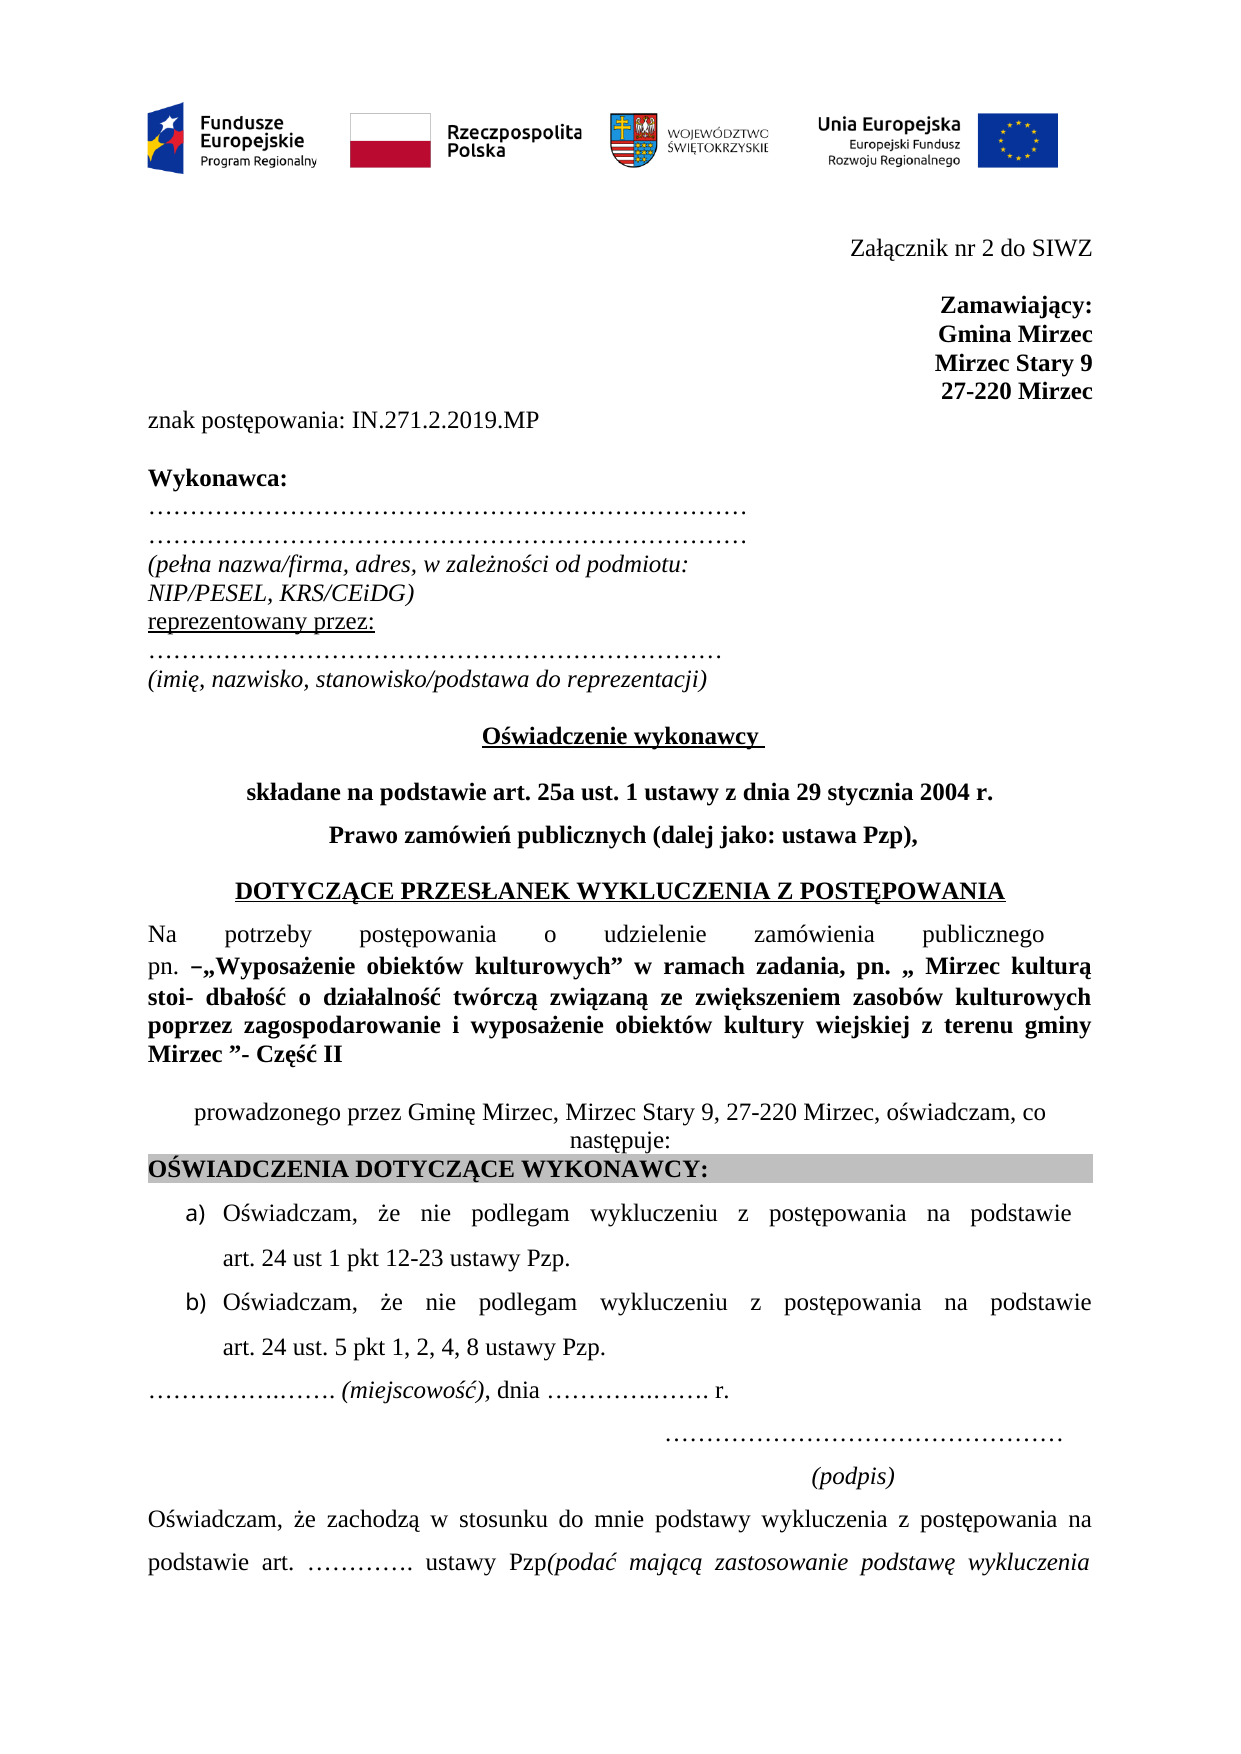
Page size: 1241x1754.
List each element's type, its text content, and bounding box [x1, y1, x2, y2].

text 27-220 Mirzec [148, 376, 1093, 405]
text Załącznik nr 2 do SIWZ [694, 233, 1093, 261]
text Prawo zamówień publicznych (dalej jako: ustawa Pzp), [148, 820, 1093, 849]
text Mirzec Stary 9 [148, 348, 1093, 376]
text …………………………………………………………… [148, 635, 753, 664]
list Oświadczam, że nie podlegam wykluczeniu z postępowania na podstawie art. 24 ust 1 pkt 12-23 ustawy Pzp. [185, 1197, 1093, 1272]
text Zamawiający: [148, 290, 1093, 319]
text Wykonawca: [148, 463, 1093, 491]
text OŚWIADCZENIA DOTYCZĄCE WYKONAWCY: [148, 1154, 1093, 1183]
text Gmina Mirzec [148, 319, 1093, 348]
text składane na podstawie art. 25a ust. 1 ustawy z dnia 29 stycznia 2004 r. [148, 777, 1093, 806]
picture [350, 102, 582, 174]
text Oświadczenie wykonawcy [148, 721, 1093, 750]
text (pełna nazwa/firma, adres, w zależności od podmiotu: NIP/PESEL, KRS/CEiDG) [148, 549, 738, 606]
picture [147, 102, 317, 174]
text ……………………………………………………………………………………………………………………………… [148, 491, 753, 549]
text prowadzonego przez Gminę Mirzec, Mirzec Stary 9, 27-220 Mirzec, oświadczam, co następuje: [148, 1097, 1093, 1154]
picture [610, 102, 769, 174]
text DOTYCZĄCE PRZESŁANEK WYKLUCZENIA Z POSTĘPOWANIA [148, 876, 1093, 904]
text ………………………………………… [148, 1418, 1093, 1447]
text …………….……. (miejscowość), dnia ………….……. r. [148, 1375, 1093, 1403]
list Oświadczam, że nie podlegam wykluczeniu z postępowania na podstawie art. 24 ust. 5 pkt 1, 2, 4, 8 ustawy Pzp. [185, 1286, 1093, 1360]
text (podpis) [738, 1461, 1093, 1490]
picture [818, 102, 1058, 174]
text Na potrzeby postępowania o udzielenie zamówienia publicznego pn. –„Wyposażenie obiektów kulturowych” w ramach zadania, pn. „ Mirzec kulturą stoi- dbałość o działalność twórczą związaną ze zwiększeniem zasobów kulturowych poprzez zagospodarowanie i wyposażenie obiektów kultury wiejskiej z terenu gminy Mirzec ”- Część II [148, 919, 1093, 1068]
text (imię, nazwisko, stanowisko/podstawa do reprezentacji) [148, 664, 753, 693]
text reprezentowany przez: [148, 606, 1093, 635]
text znak postępowania: IN.271.2.2019.MP [148, 405, 1093, 434]
